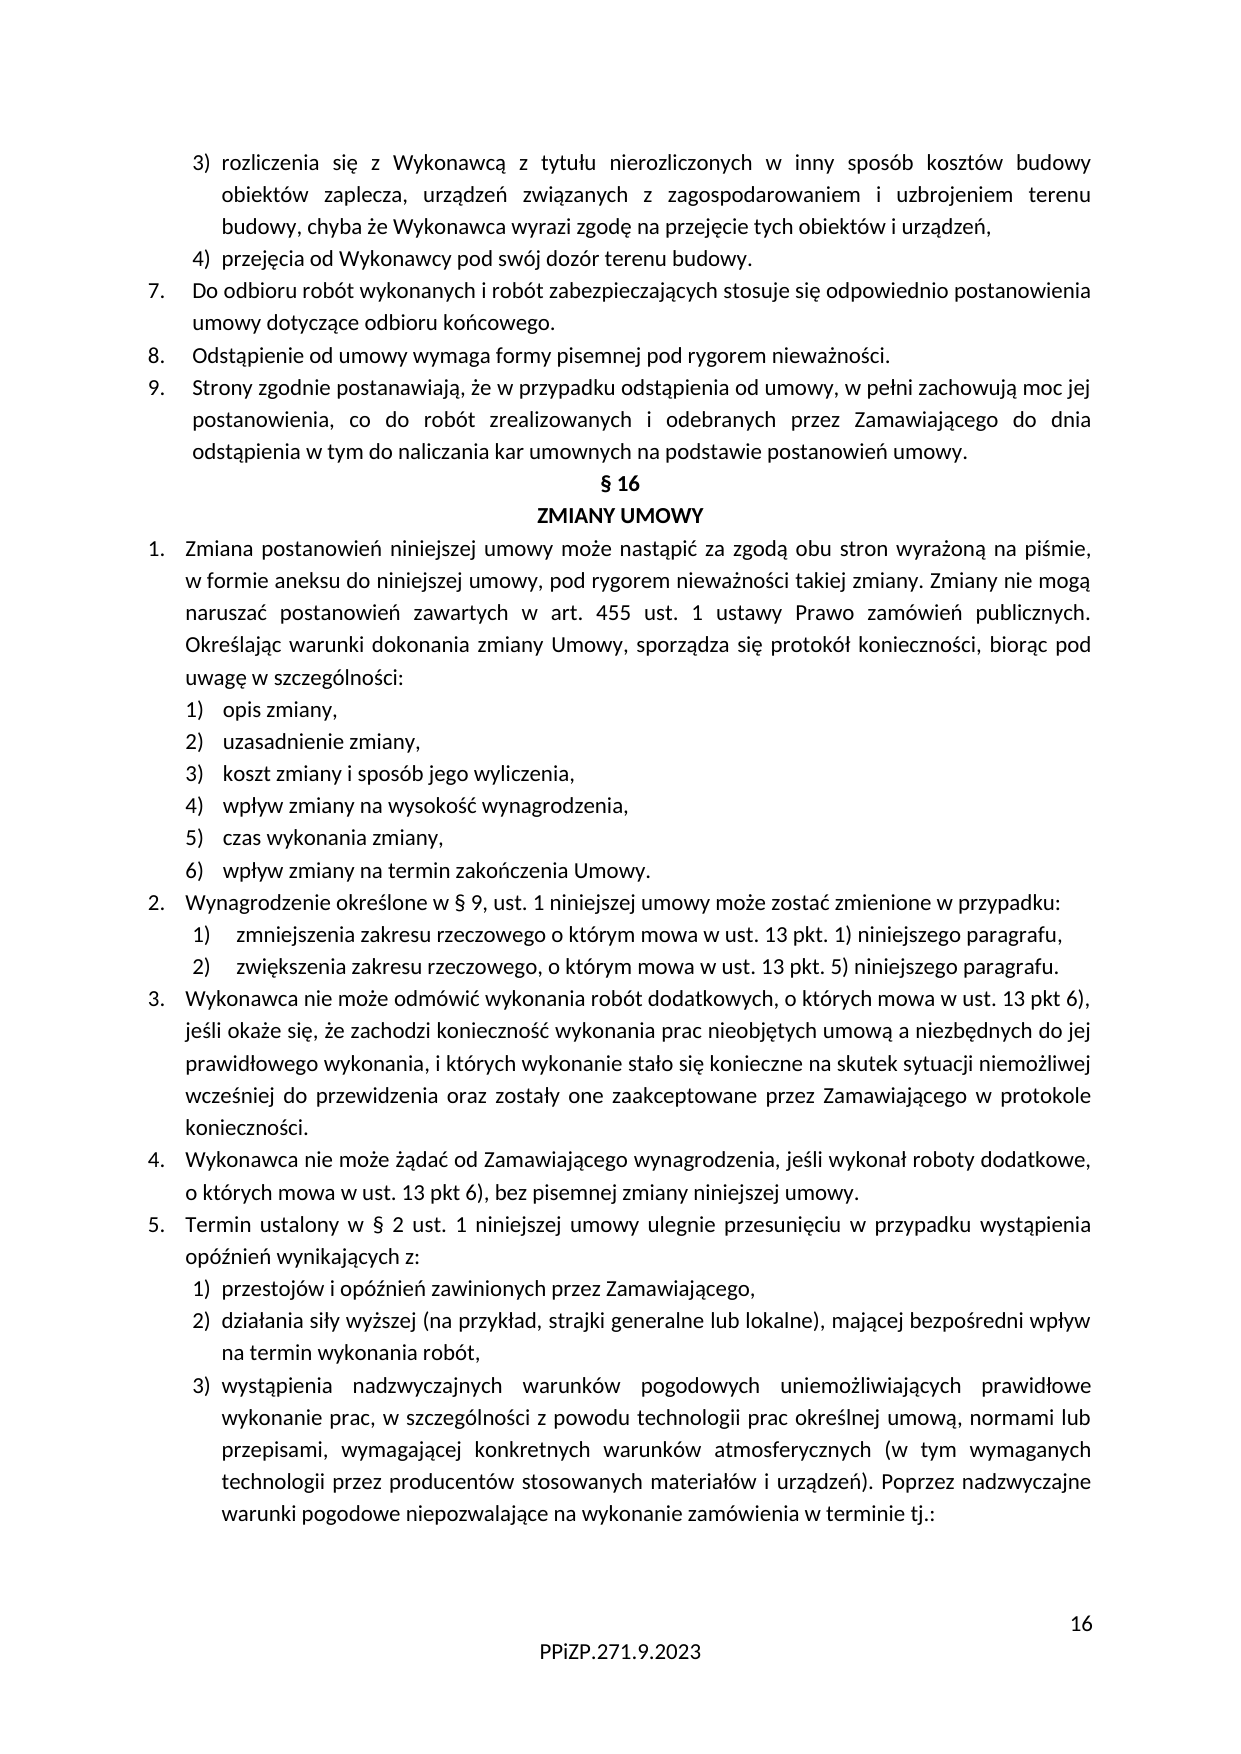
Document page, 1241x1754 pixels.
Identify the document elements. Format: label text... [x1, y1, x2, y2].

list Zmiana postanowień niniejszej umowy może nastąpić za zgodą obu stron wyrażoną na piśmie, w formie aneksu do niniejszej umowy, pod rygorem nieważności takiej zmiany. Zmiany nie mogą naruszać postanowień zawartych w art. 455 ust. 1 ustawy Prawo zamówień publicznych. Określając warunki dokonania zmiany Umowy, sporządza się protokół konieczności, biorąc pod uwagę w szczególności: [148, 534, 1093, 691]
list Wykonawca nie może odmówić wykonania robót dodatkowych, o których mowa w ust. 13 pkt 6), jeśli okaże się, że zachodzi konieczność wykonania prac nieobjętych umową a niezbędnych do jej prawidłowego wykonania, i których wykonanie stało się konieczne na skutek sytuacji niemożliwej wcześniej do przewidzenia oraz zostały one zaakceptowane przez Zamawiającego w protokole konieczności. [148, 984, 1093, 1141]
list rozliczenia się z Wykonawcą z tytułu nierozliczonych w inny sposób kosztów budowy obiektów zaplecza, urządzeń związanych z zagospodarowaniem i uzbrojeniem terenu budowy, chyba że Wykonawca wyrazi zgodę na przejęcie tych obiektów i urządzeń, [192, 148, 1093, 240]
list Do odbioru robót wykonanych i robót zabezpieczających stosuje się odpowiednio postanowienia umowy dotyczące odbioru końcowego. [148, 276, 1093, 337]
list przejęcia od Wykonawcy pod swój dozór terenu budowy. [192, 244, 1093, 272]
list koszt zmiany i sposób jego wyliczenia, [185, 759, 1093, 787]
list wpływ zmiany na wysokość wynagrodzenia, [185, 791, 1093, 819]
text § 16 [148, 469, 1093, 497]
list Odstąpienie od umowy wymaga formy pisemnej pod rygorem nieważności. [148, 341, 1093, 369]
list czas wykonania zmiany, [185, 823, 1093, 852]
list zmniejszenia zakresu rzeczowego o którym mowa w ust. 13 pkt. 1) niniejszego paragrafu, [192, 920, 1093, 948]
list wpływ zmiany na termin zakończenia Umowy. [185, 856, 1093, 884]
list uzasadnienie zmiany, [185, 727, 1093, 755]
list Wynagrodzenie określone w § 9, ust. 1 niniejszej umowy może zostać zmienione w przypadku: [148, 888, 1093, 916]
text ZMIANY UMOWY [148, 502, 1093, 530]
list Termin ustalony w § 2 ust. 1 niniejszej umowy ulegnie przesunięciu w przypadku wystąpienia opóźnień wynikających z: [148, 1210, 1093, 1270]
list opis zmiany, [185, 695, 1093, 723]
list zwiększenia zakresu rzeczowego, o którym mowa w ust. 13 pkt. 5) niniejszego paragrafu. [192, 952, 1093, 980]
list Strony zgodnie postanawiają, że w przypadku odstąpienia od umowy, w pełni zachowują moc jej postanowienia, co do robót zrealizowanych i odebranych przez Zamawiającego do dnia odstąpienia w tym do naliczania kar umownych na podstawie postanowień umowy. [148, 373, 1093, 465]
list przestojów i opóźnień zawinionych przez Zamawiającego, [192, 1274, 1093, 1302]
list wystąpienia nadzwyczajnych warunków pogodowych uniemożliwiających prawidłowe wykonanie prac, w szczególności z powodu technologii prac określnej umową, normami lub przepisami, wymagającej konkretnych warunków atmosferycznych (w tym wymaganych technologii przez producentów stosowanych materiałów i urządzeń). Poprzez nadzwyczajne warunki pogodowe niepozwalające na wykonanie zamówienia w terminie tj.: [192, 1371, 1093, 1527]
list Wykonawca nie może żądać od Zamawiającego wynagrodzenia, jeśli wykonał roboty dodatkowe, o których mowa w ust. 13 pkt 6), bez pisemnej zmiany niniejszej umowy. [148, 1145, 1093, 1206]
list działania siły wyższej (na przykład, strajki generalne lub lokalne), mającej bezpośredni wpływ na termin wykonania robót, [192, 1306, 1093, 1367]
